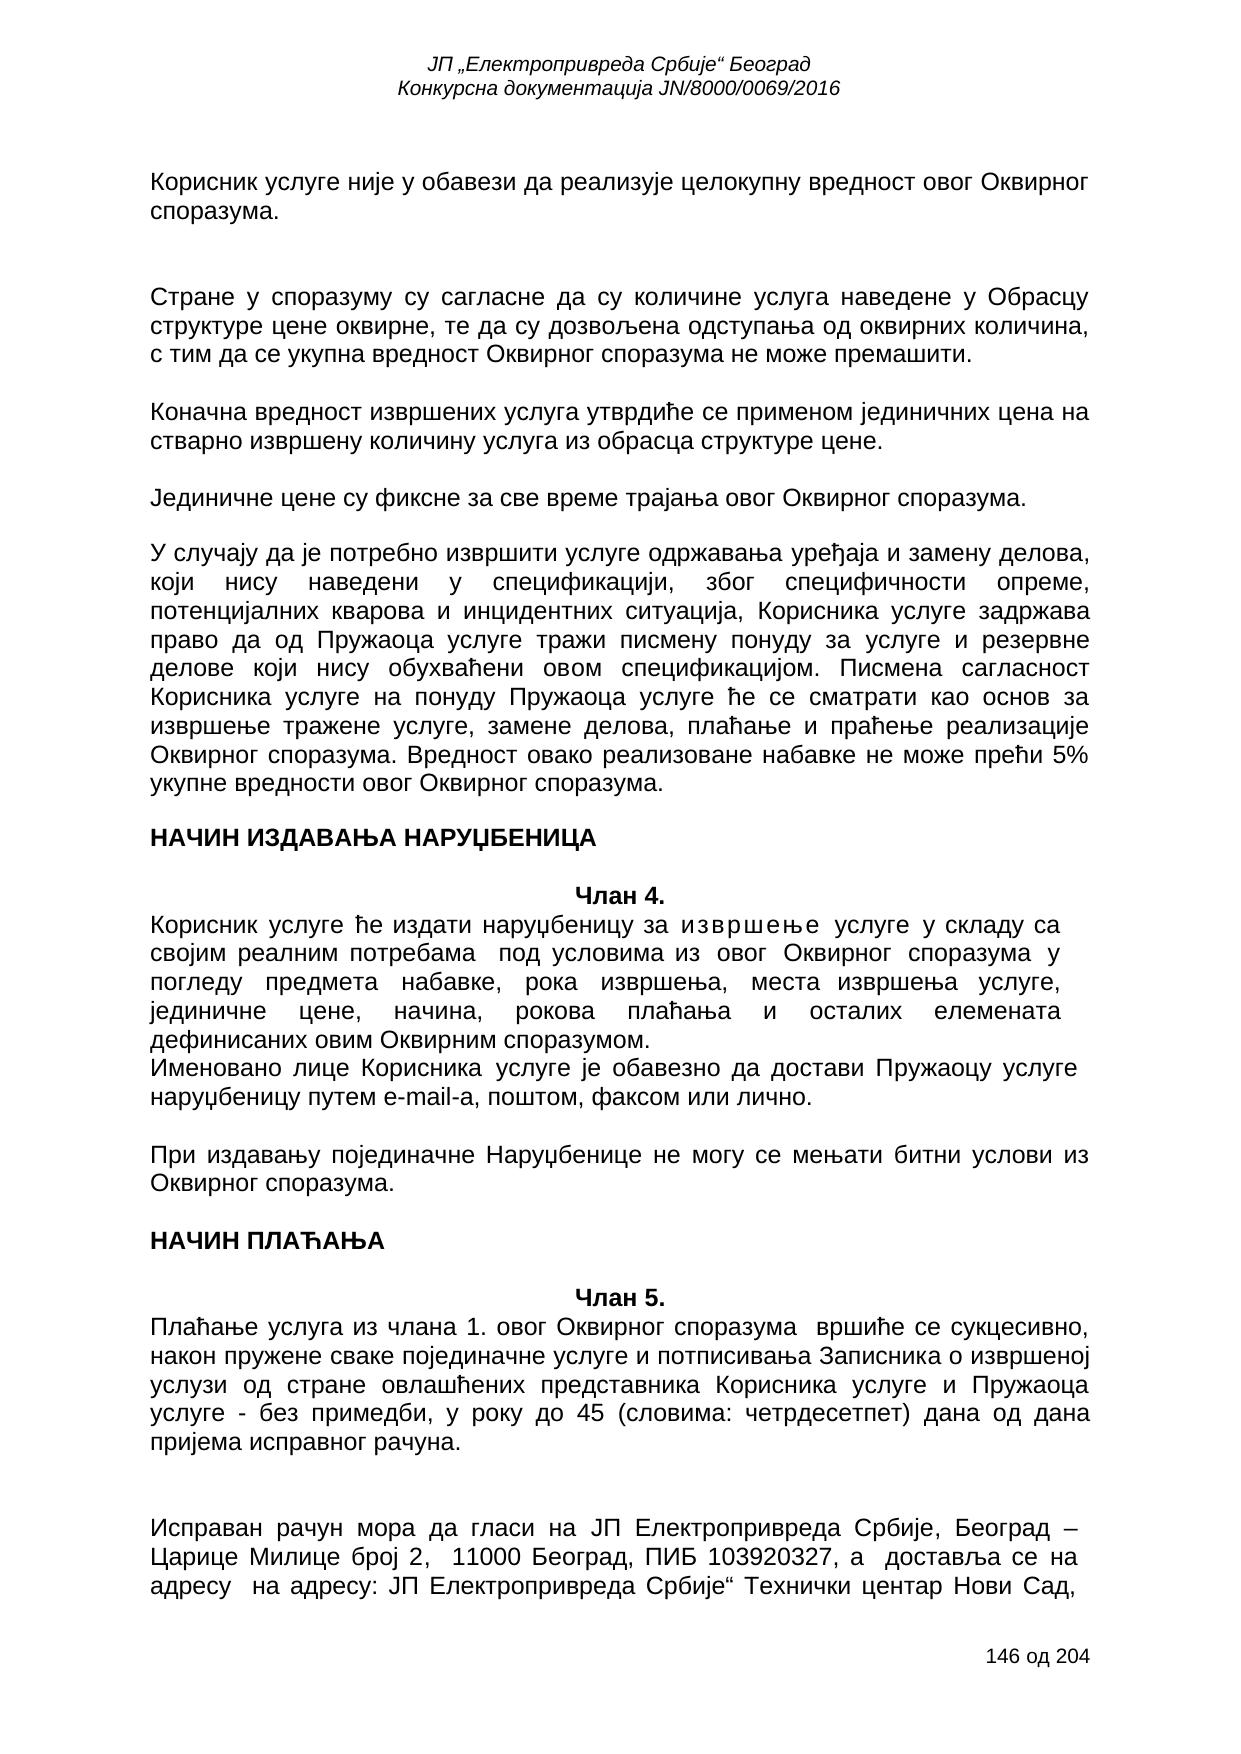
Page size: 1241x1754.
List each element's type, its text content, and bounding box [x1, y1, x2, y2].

text Члан 5. [150, 1283, 1090, 1312]
text Корисник услуге није у обавези да реализује целокупну вредност овог Оквирног споразума. [150, 167, 1090, 224]
text Јединичне цене су фиксне за све време трајања овог Оквирног споразума. [150, 483, 1090, 512]
text При издавању појединачне Наруџбенице не могу се мењати битни услови из Оквирног споразума. [150, 1140, 1090, 1197]
text Стране у споразуму су сагласне да су количине услуга наведене у Обрасцу структуре цене оквирне, те да су дозвољена одступања од оквирних количина, с тим да се укупна вредност Оквирног споразума не може премашити. [150, 282, 1090, 368]
text Корисник услуге ће издати наруџбеницу за извршење услуге у складу са својим реалним потребама под условима из овог Оквирног споразума у погледу предмета набавке, рока извршења, места извршења услуге, јединичне цене, начина, рокова плаћања и осталих елемената дефинисаних овим Оквирним споразумом. [150, 910, 1061, 1053]
text Плаћање услуга из члана 1. овог Оквирног споразума вршиће се сукцесивно, након пружене сваке појединачне услуге и потписивања Записника о извршеној услузи од стране овлашћених представника Корисника услуге и Пружаоца услуге - без примедби, у року до 45 (словима: четрдесетпет) дана од дана пријема исправног рачуна. [150, 1312, 1090, 1456]
text Коначна вредност извршених услуга утврдиће се применом јединичних цена на стварно извршену количину услуга из обрасца структуре цене. [150, 397, 1090, 454]
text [150, 1513, 1078, 1600]
text НАЧИН ИЗДАВАЊА НАРУЏБЕНИЦА [150, 823, 1090, 852]
text НАЧИН ПЛАЋАЊА [150, 1226, 1090, 1255]
text У случају да је потребно извршити услуге одржавања уређаја и замену делова, који нису наведени у спецификацији, због специфичности опреме, потенцијалних кварова и инцидентних ситуација, Корисника услуге задржава право да од Пружаоца услуге тражи писмену понуду за услуге и резервне делове који нису обухваћени овом спецификацијом. Писмена сагласност Корисника услуге на понуду Пружаоца услуге ће се сматрати као основ за извршење тражене услуге, замене делова, плаћање и праћење реализације Оквирног споразума. Вредност овако реализоване набавке не може прећи 5% укупне вредности овог Оквирног споразума. [150, 538, 1090, 797]
text Члан 4. [150, 881, 1090, 910]
text Именовано лице Корисника услуге је обавезно да достави Пружаоцу услуге наруџбеницу путем e-mail-a, поштом, факсом или лично. [150, 1053, 1078, 1111]
